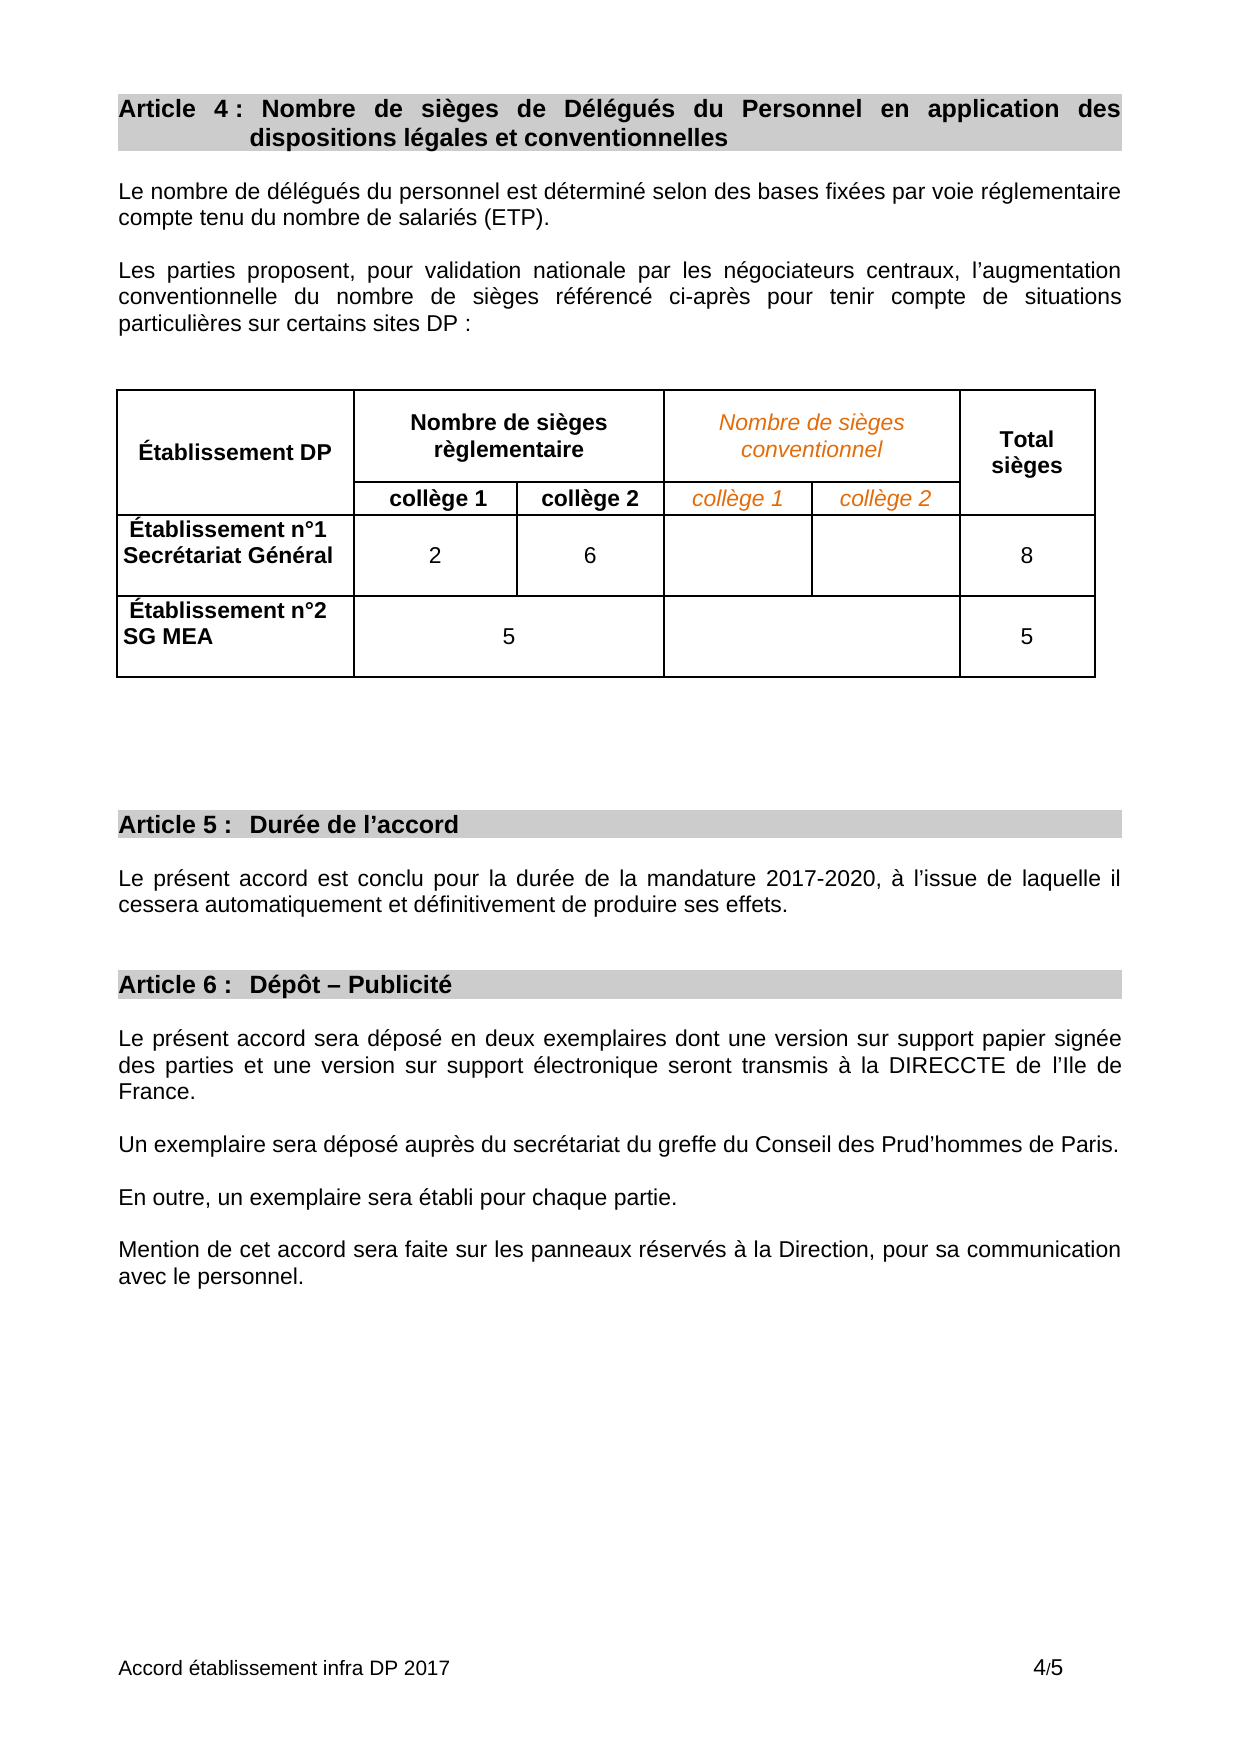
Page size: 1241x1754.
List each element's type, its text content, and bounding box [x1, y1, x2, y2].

table_cell 5 [355, 597, 663, 676]
table_cell collège 1 [665, 483, 811, 514]
table_cell [813, 516, 959, 595]
subtitle Article 4 : Nombre de sièges de Délégués du Personnel en application des dispositions légales et conventionnelles [118, 94, 1122, 151]
table_cell 5 [961, 597, 1094, 676]
table_cell collège 2 [813, 483, 959, 514]
table_header Établissement DP [118, 391, 353, 514]
text Le présent accord est conclu pour la durée de la mandature 2017-2020, à l’issue de laquelle il cessera automatiquement et définitivement de produire ses effets. [118, 865, 1122, 918]
text Les parties proposent, pour validation nationale par les négociateurs centraux, l’augmentation conventionnelle du nombre de sièges référencé ci-après pour tenir compte de situations particulières sur certains sites DP : [118, 257, 1122, 336]
table_cell Établissement n°2 SG MEA [118, 597, 353, 676]
table_cell collège 1 [355, 483, 516, 514]
table_cell 2 [355, 516, 516, 595]
table_header Nombre de sièges conventionnel [665, 391, 959, 481]
table_header Nombre de sièges règlementaire [355, 391, 663, 481]
table_cell Établissement n°1 Secrétariat Général [118, 516, 353, 595]
table_cell [665, 597, 959, 676]
table_cell [665, 516, 811, 595]
subtitle Article 6 : Dépôt – Publicité [118, 970, 1122, 999]
subtitle Article 5 : Durée de l’accord [118, 810, 1122, 838]
text Mention de cet accord sera faite sur les panneaux réservés à la Direction, pour sa communication avec le personnel. [118, 1236, 1122, 1289]
table_header Total sièges [961, 391, 1094, 514]
table_cell 8 [961, 516, 1094, 595]
table_cell 6 [518, 516, 663, 595]
text En outre, un exemplaire sera établi pour chaque partie. [118, 1183, 1122, 1210]
table_cell collège 2 [518, 483, 663, 514]
text Un exemplaire sera déposé auprès du secrétariat du greffe du Conseil des Prud’hommes de Paris. [118, 1131, 1122, 1157]
text Le nombre de délégués du personnel est déterminé selon des bases fixées par voie réglementaire compte tenu du nombre de salariés (ETP). [118, 178, 1122, 231]
text Le présent accord sera déposé en deux exemplaires dont une version sur support papier signée des parties et une version sur support électronique seront transmis à la DIRECCTE de l’Ile de France. [118, 1025, 1122, 1104]
